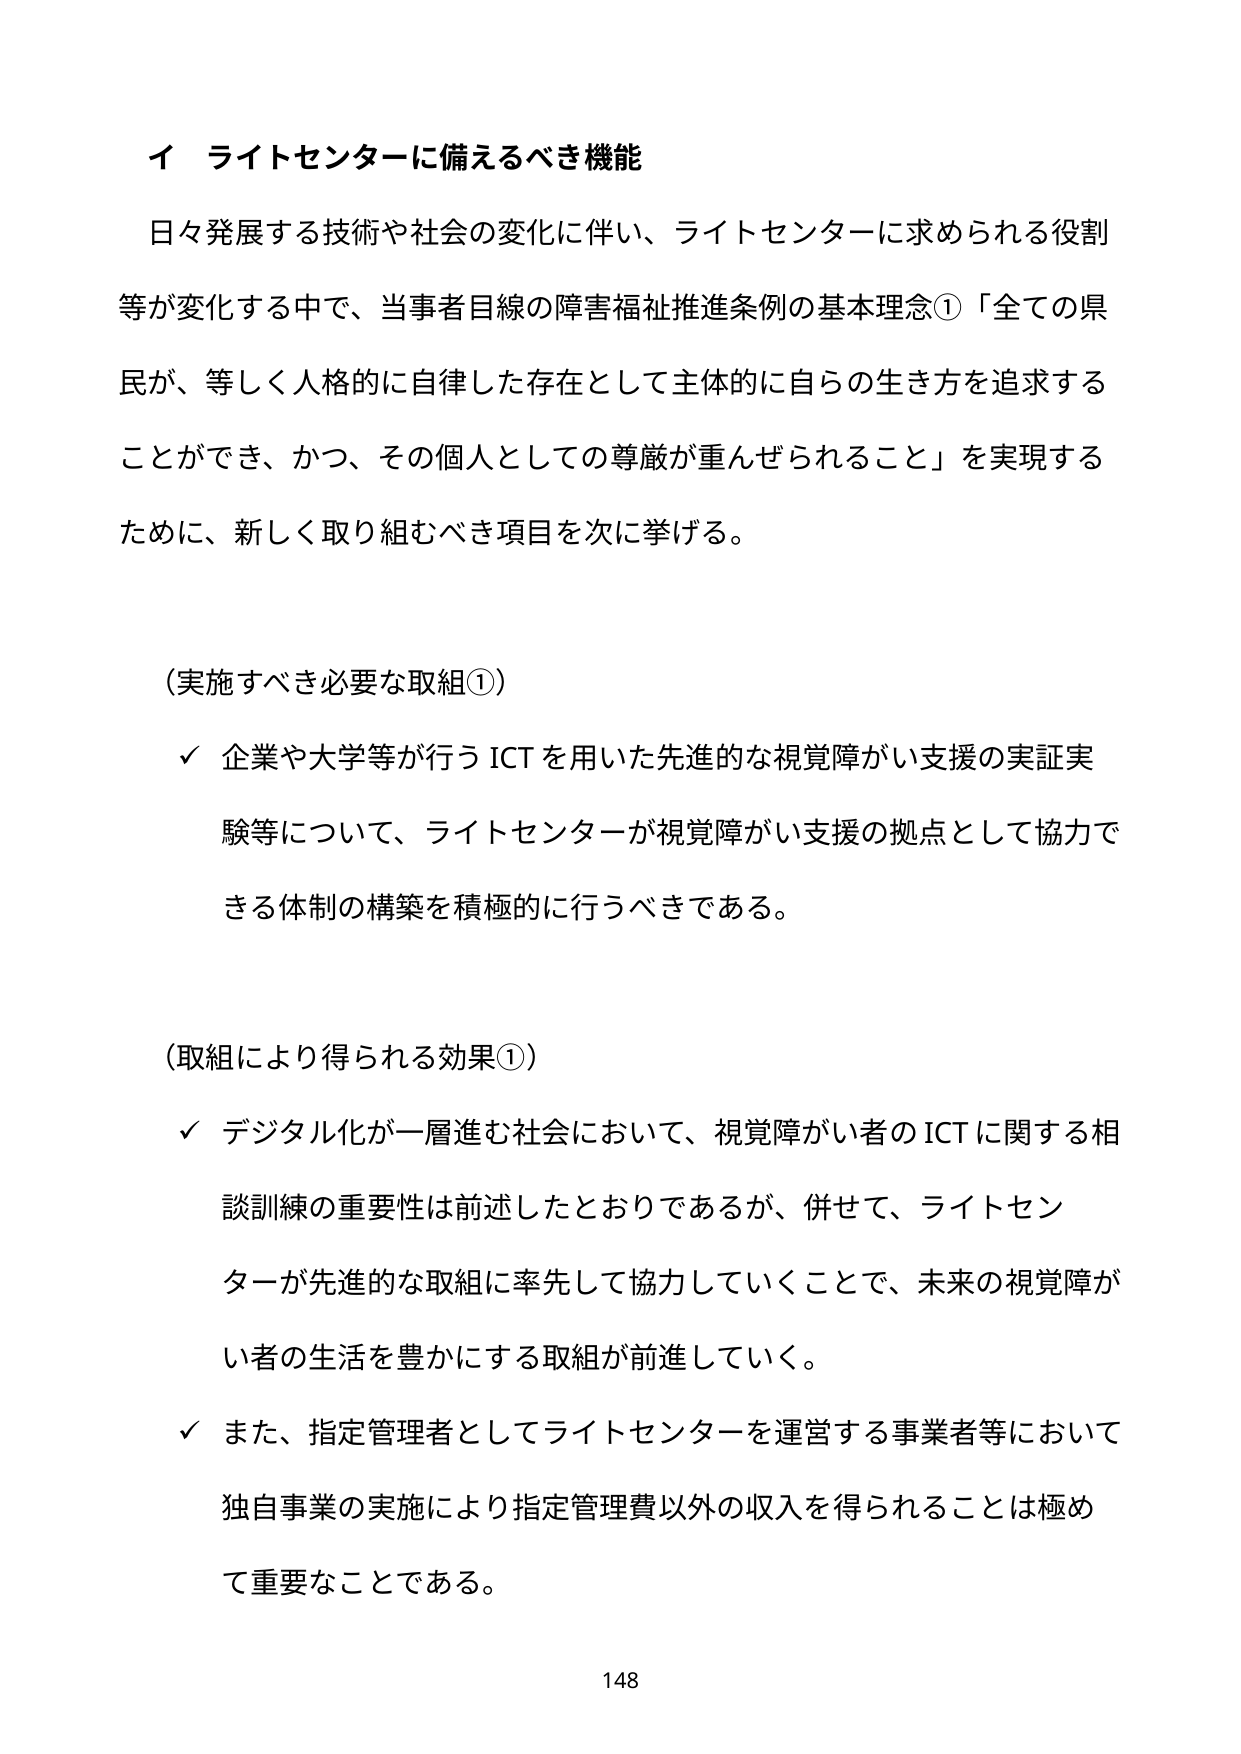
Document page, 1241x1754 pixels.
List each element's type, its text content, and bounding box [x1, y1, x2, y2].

list また、指定管理者としてライトセンターを運営する事業者等において、独自事業の実施により指定管理費以外の収入を得られることは極めて重要なことである。 [177, 1393, 1122, 1618]
list デジタル化が一層進む社会において、視覚障がい者のICTに関する相談訓練の重要性は前述したとおりであるが、併せて、ライトセンターが先進的な取組に率先して協力していくことで、未来の視覚障がい者の生活を豊かにする取組が前進していく。 [177, 1093, 1122, 1393]
text （実施すべき必要な取組①） [118, 643, 1122, 718]
text 日々発展する技術や社会の変化に伴い、ライトセンターに求められる役割等が変化する中で、当事者目線の障害福祉推進条例の基本理念①「全ての県民が、等しく人格的に自律した存在として主体的に自らの生き方を追求することができ、かつ、その個人としての尊厳が重んぜられること」を実現するために、新しく取り組むべき項目を次に挙げる。 [118, 193, 1122, 568]
list 企業や大学等が行うICTを用いた先進的な視覚障がい支援の実証実験等について、ライトセンターが視覚障がい支援の拠点として協力できる体制の構築を積極的に行うべきである。 [177, 718, 1122, 943]
text （取組により得られる効果①） [118, 1018, 1122, 1093]
text イ ライトセンターに備えるべき機能 [118, 118, 1122, 193]
